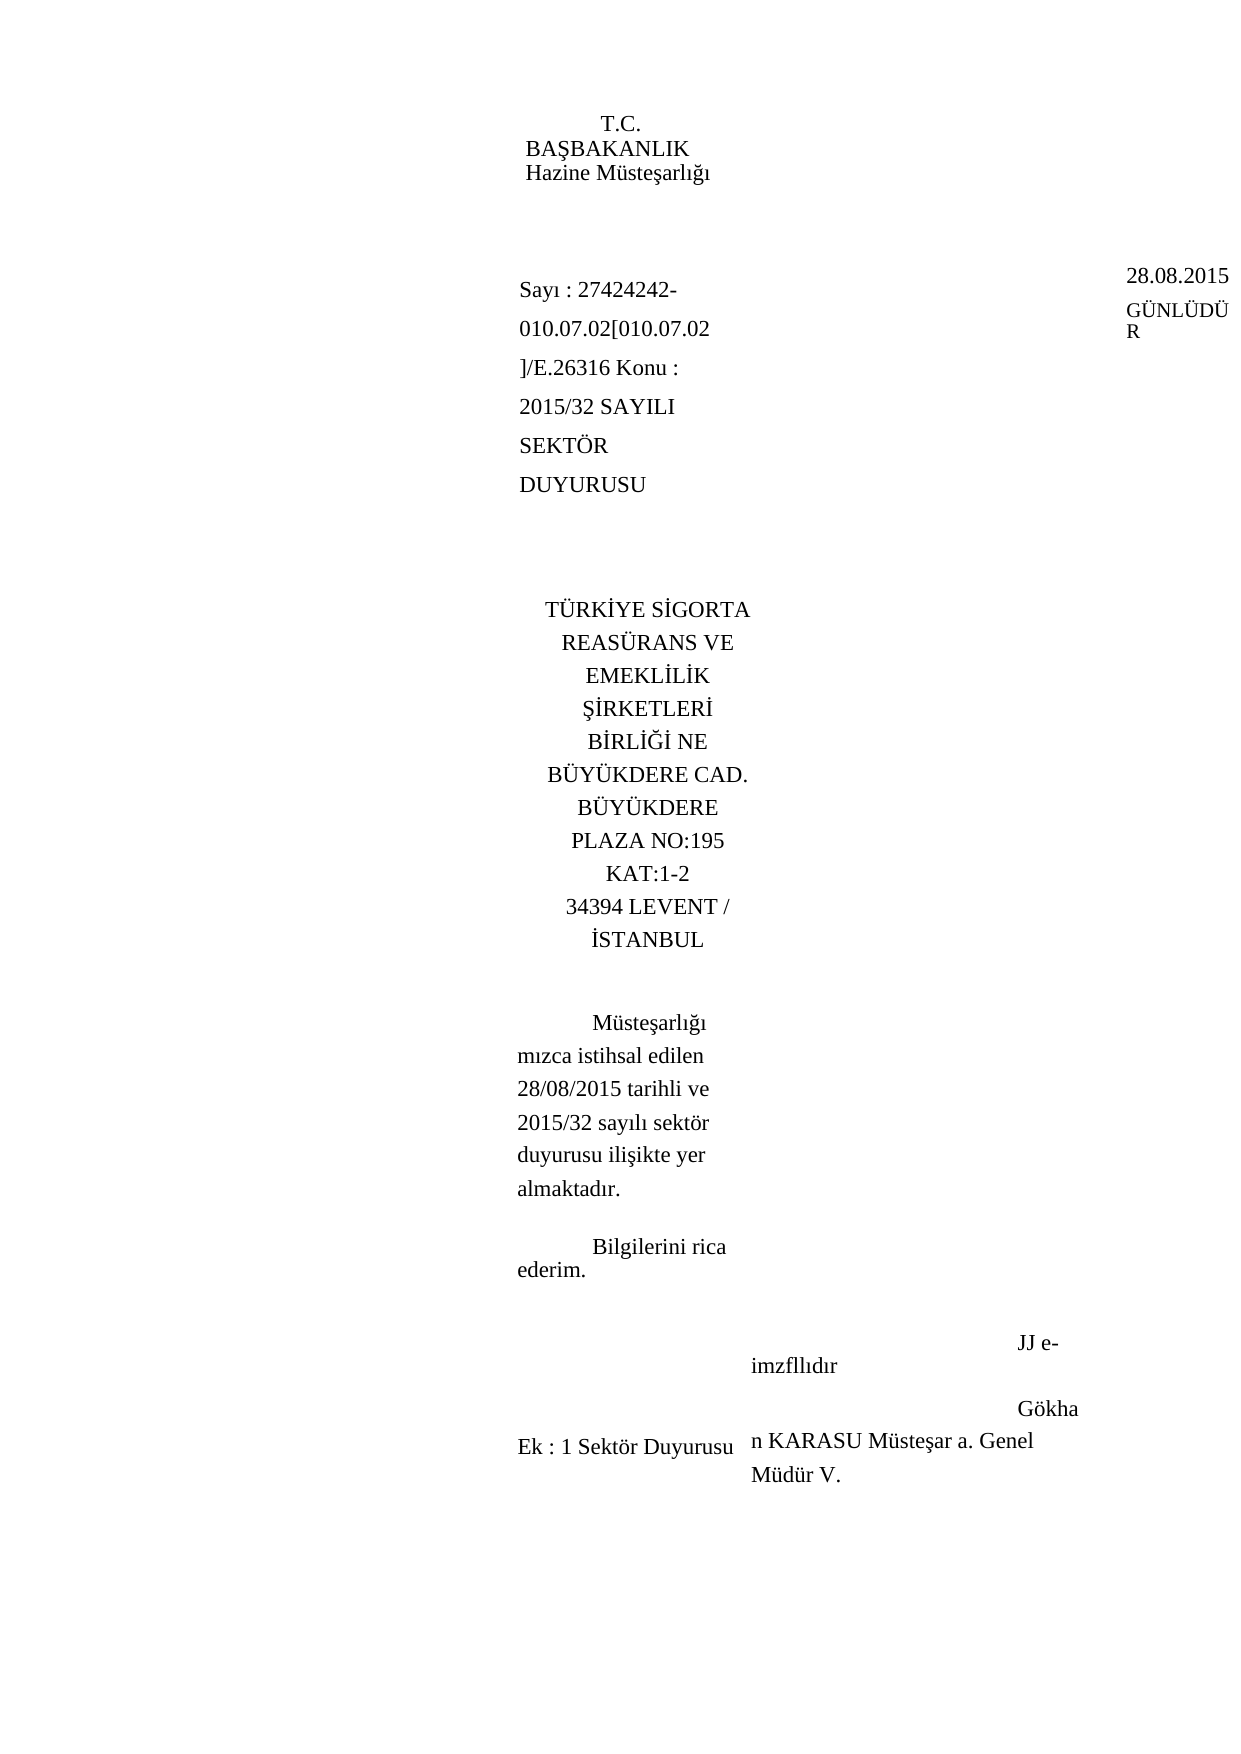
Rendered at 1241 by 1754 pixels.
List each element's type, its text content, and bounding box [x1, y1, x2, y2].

text JJ e-imzfllıdır [751, 1332, 1086, 1378]
text Sayı : 27424242-010.07.02[010.07.02]/E.26316 Konu : 2015/32 SAYILI SEKTÖR DUYURUSU [519, 266, 716, 500]
text GÜNLÜDÜR [1126, 301, 1240, 342]
text 34394 LEVENT / İSTANBUL [542, 888, 753, 954]
text Müsteşarlığımızca istihsal edilen 28/08/2015 tarihli ve 2015/32 sayılı sektör duyurusu ilişikte yer almaktadır. [517, 1004, 722, 1203]
text BAŞBAKANLIK Hazine Müsteşarlığı [525, 136, 714, 185]
text T.C. [600, 112, 753, 136]
text TÜRKİYE SİGORTA REASÜRANS VE EMEKLİLİK ŞİRKETLERİ BİRLİĞİ NE BÜYÜKDERE CAD. BÜYÜKDERE PLAZA NO:195 KAT:1-2 [542, 591, 753, 888]
text 28.08.2015 [1126, 265, 1240, 288]
text Bilgilerini rica ederim. [517, 1236, 753, 1282]
text Ek : 1 Sektör Duyurusu [517, 1436, 734, 1459]
text Gökhan KARASU Müsteşar a. Genel Müdür V. [751, 1389, 1086, 1489]
